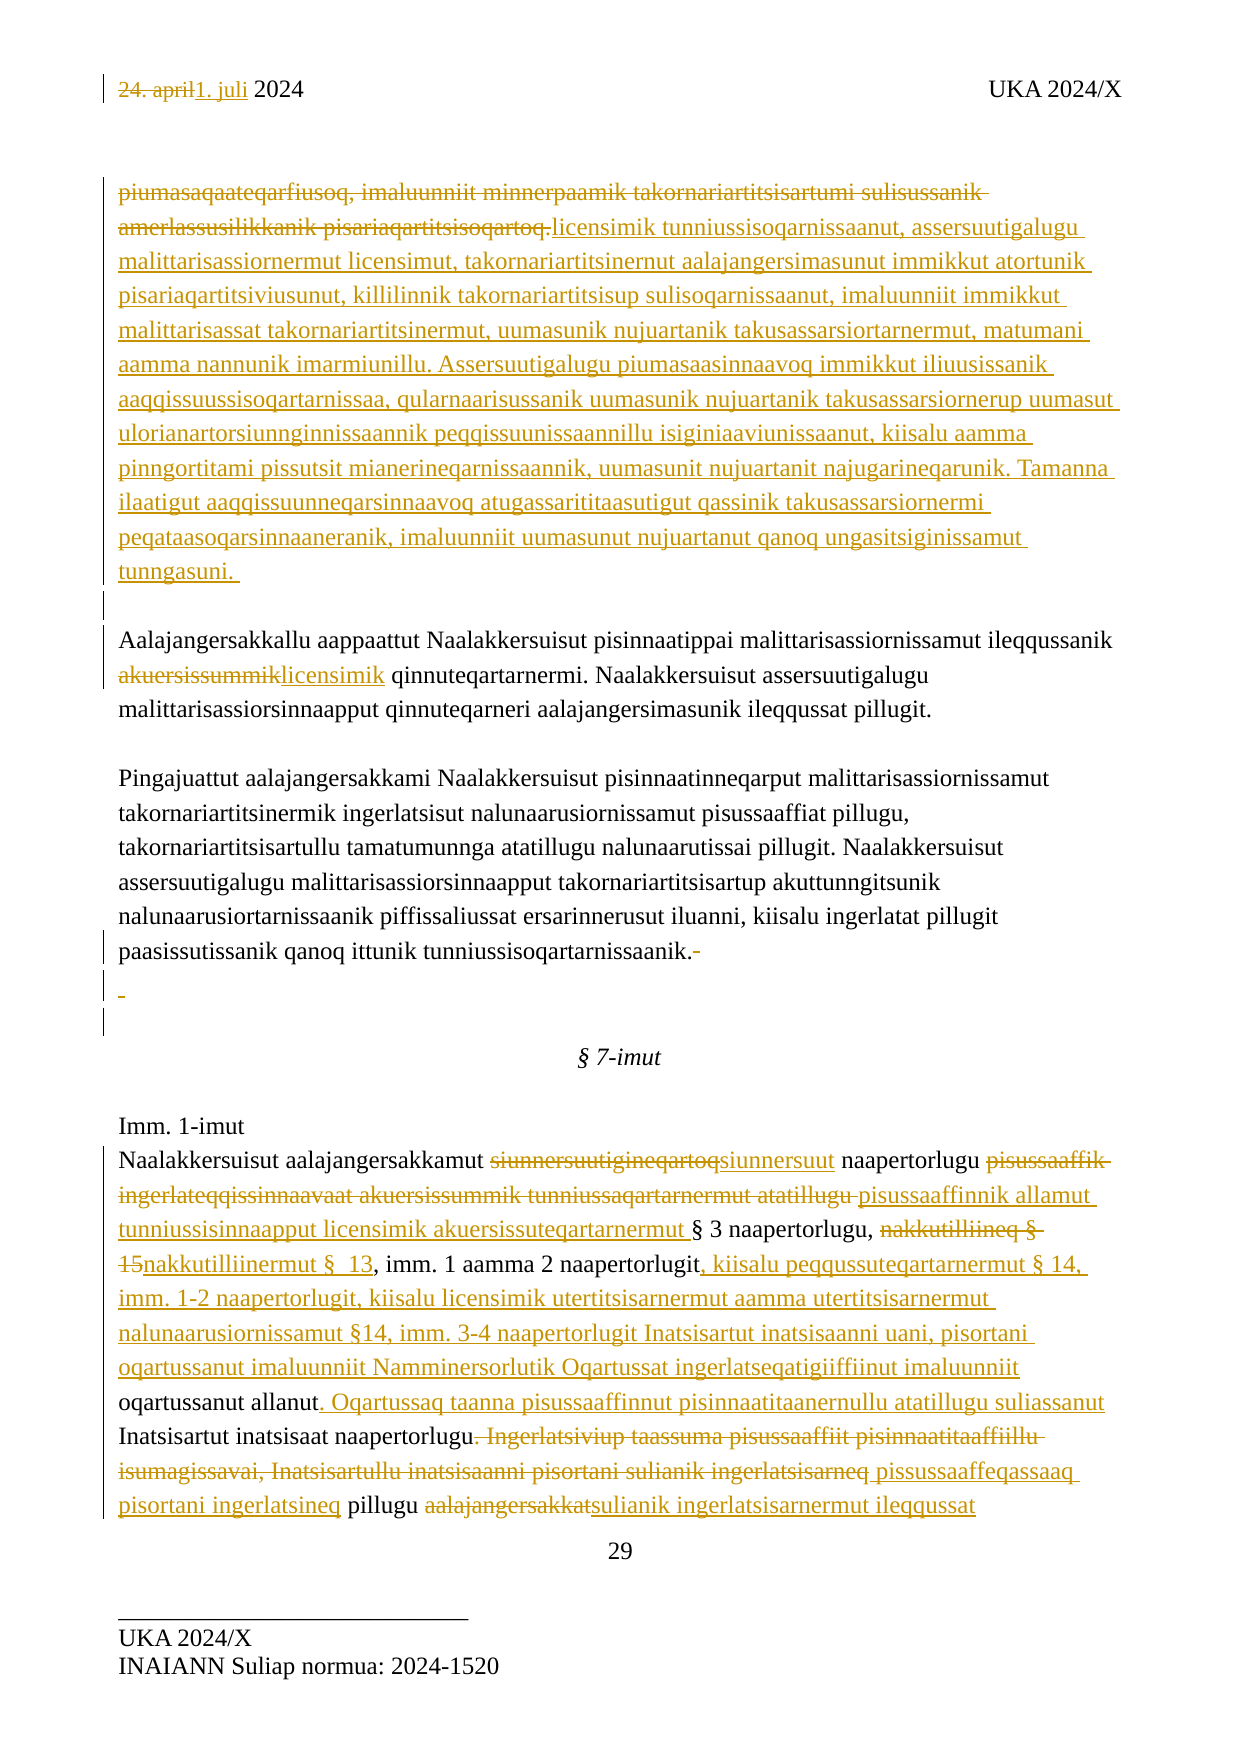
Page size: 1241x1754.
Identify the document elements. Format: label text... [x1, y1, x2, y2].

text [118, 177, 1122, 585]
text Imm. 1-imut [118, 1111, 1122, 1140]
text § 7-imut [118, 1042, 1122, 1071]
text Aalajangersakkallu aappaattut Naalakkersuisut pisinnaatippai malittarisassiornissamut ileqqussanik qinnuteqartarnermi. Naalakkersuisut assersuutigalugu malittarisassiorsinnaapput qinnuteqarneri aalajangersimasunik ileqqussat pillugit. [118, 625, 1122, 723]
text Pingajuattut aalajangersakkami Naalakkersuisut pisinnaatinneqarput malittarisassiornissamut takornariartitsinermik ingerlatsisut nalunaarusiornissamut pisussaaffiat pillugu, takornariartitsisartullu tamatumunnga atatillugu nalunaarutissai pillugit. Naalakkersuisut assersuutigalugu malittarisassiorsinnaapput takornariartitsisartup akuttunngitsunik nalunaarusiortarnissaanik piffissaliussat ersarinnerusut iluanni, kiisalu ingerlatat pillugit paasissutissanik qanoq ittunik tunniussisoqartarnissaanik. [118, 763, 1122, 964]
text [118, 1146, 1122, 1519]
